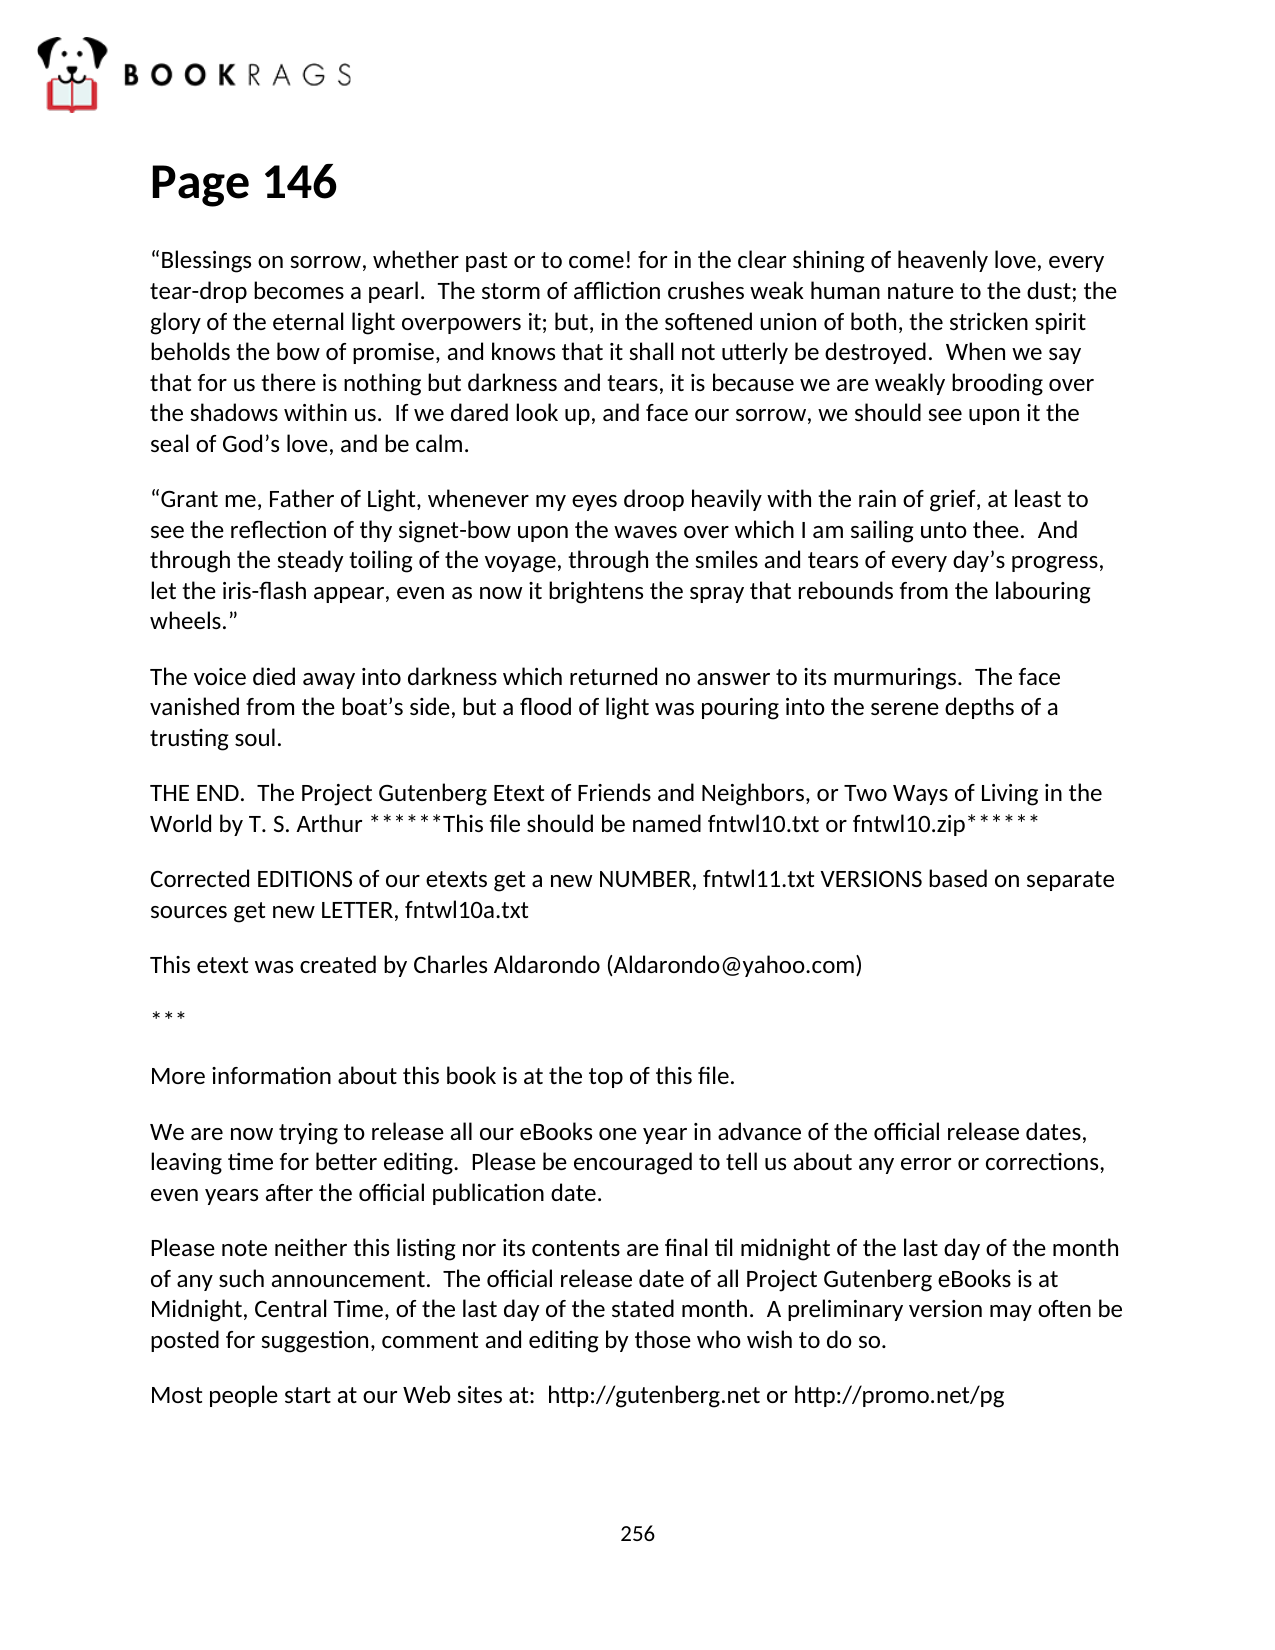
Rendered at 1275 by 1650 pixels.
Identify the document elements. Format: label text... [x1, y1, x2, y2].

picture [37, 37, 351, 113]
text *** [150, 1005, 1125, 1036]
text THE END. The Project Gutenberg Etext of Friends and Neighbors, or Two Ways of Living in the World by T. S. Arthur ******This file should be named fntwl10.txt or fntwl10.zip****** [150, 777, 1125, 838]
text Page 146 [150, 150, 1125, 211]
text More information about this book is at the top of this file. [150, 1061, 1125, 1091]
text We are now trying to release all our eBooks one year in advance of the official release dates, leaving time for better editing. Please be encouraged to tell us about any error or corrections, even years after the official publication date. [150, 1116, 1125, 1208]
text This etext was created by Charles Aldarondo (Aldarondo@yahoo.com) [150, 949, 1125, 980]
text “Grant me, Father of Light, whenever my eyes droop heavily with the rain of grief, at least to see the reflection of thy signet-bow upon the waves over which I am sailing unto thee. And through the steady toiling of the voyage, through the smiles and tears of every day’s progress, let the iris-flash appear, even as now it brightens the spray that rebounds from the labouring wheels.” [150, 483, 1125, 636]
text Please note neither this listing nor its contents are final til midnight of the last day of the month of any such announcement. The official release date of all Project Gutenberg eBooks is at Midnight, Central Time, of the last day of the stated month. A preliminary version may often be posted for suggestion, comment and editing by those who wish to do so. [150, 1233, 1125, 1355]
text Corrected EDITIONS of our etexts get a new NUMBER, fntwl11.txt VERSIONS based on separate sources get new LETTER, fntwl10a.txt [150, 863, 1125, 924]
text Most people start at our Web sites at: http://gutenberg.net or http://promo.net/pg [150, 1380, 1125, 1410]
text “Blessings on sorrow, whether past or to come! for in the clear shining of heavenly love, every tear-drop becomes a pearl. The storm of affliction crushes weak human nature to the dust; the glory of the eternal light overpowers it; but, in the softened union of both, the stricken spirit beholds the bow of promise, and knows that it shall not utterly be destroyed. When we say that for us there is nothing but darkness and tears, it is because we are weakly brooding over the shadows within us. If we dared look up, and face our sorrow, we should see upon it the seal of God’s love, and be calm. [150, 244, 1125, 458]
text The voice died away into darkness which returned no answer to its murmurings. The face vanished from the boat’s side, but a flood of light was pouring into the serene depths of a trusting soul. [150, 661, 1125, 752]
